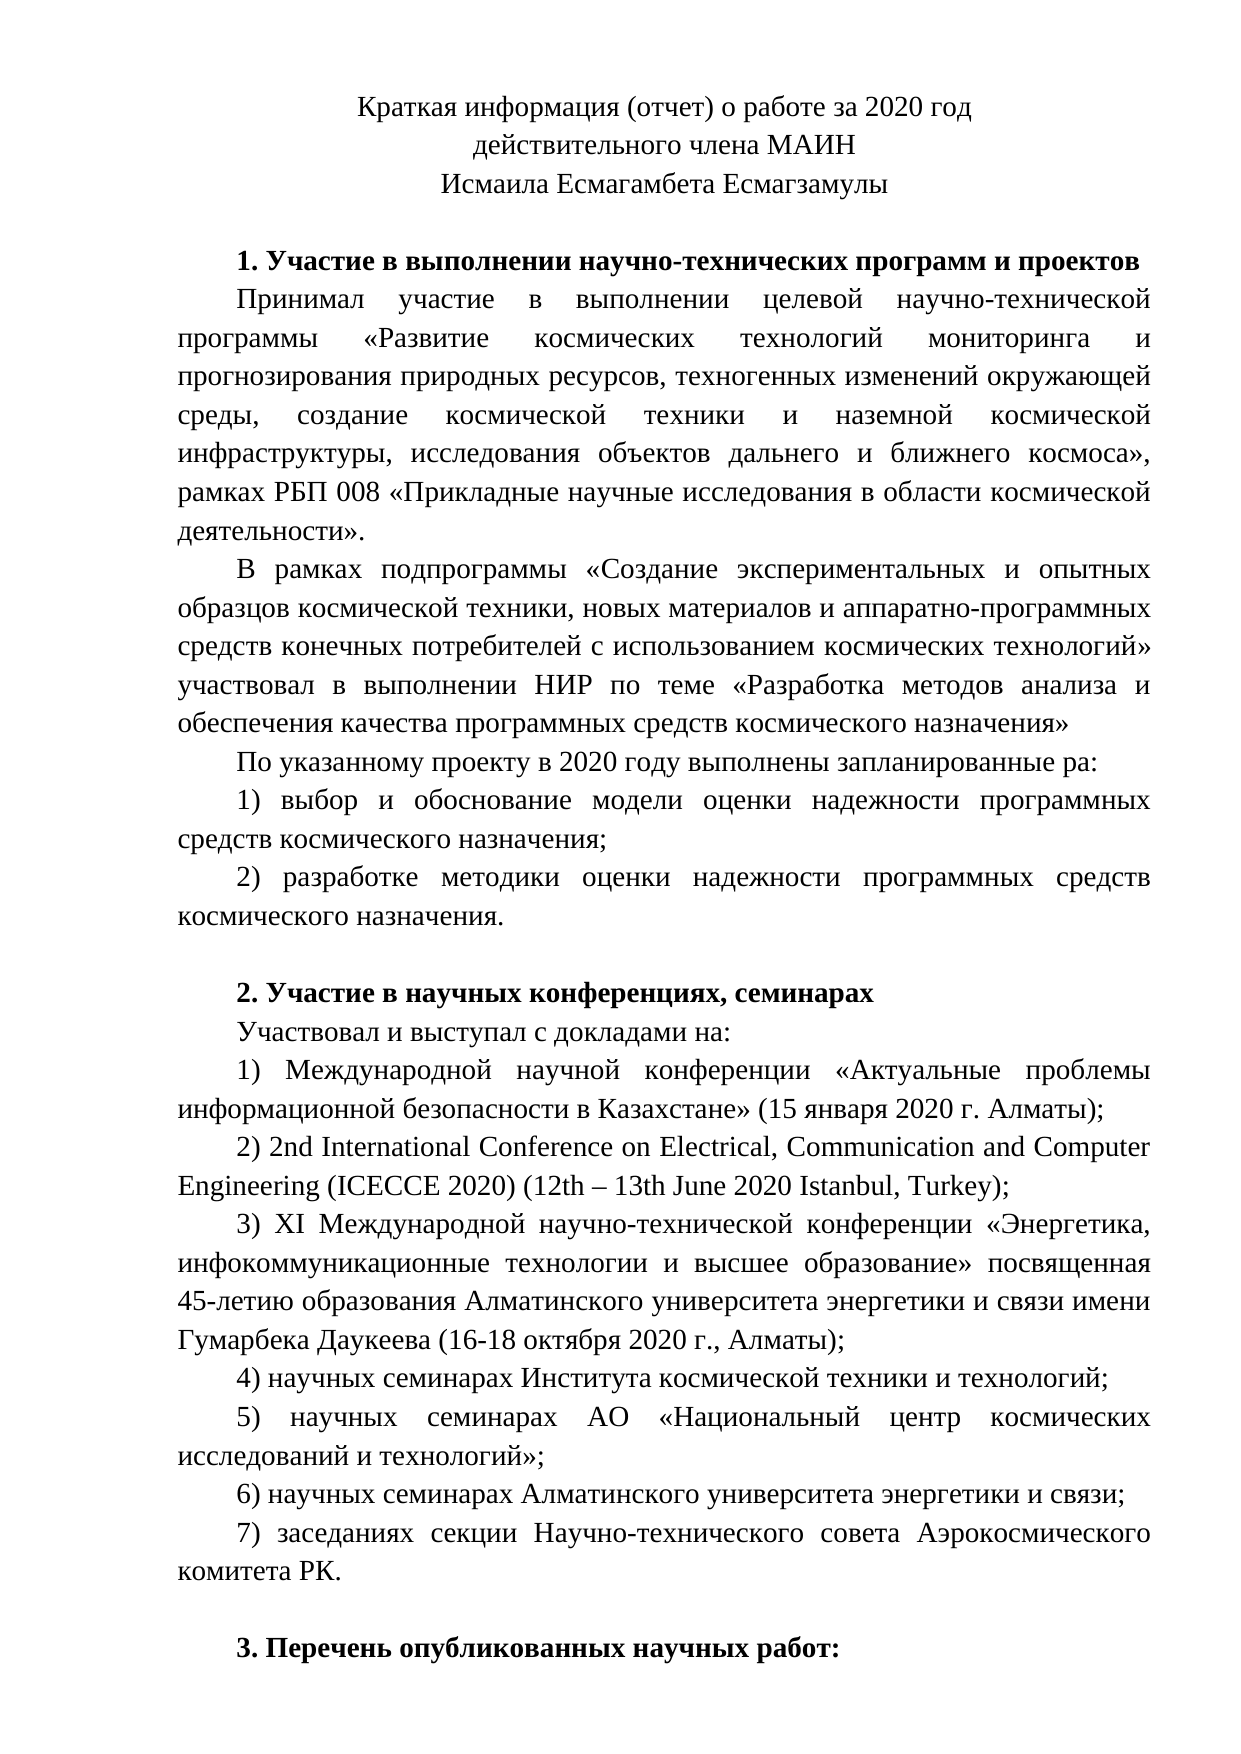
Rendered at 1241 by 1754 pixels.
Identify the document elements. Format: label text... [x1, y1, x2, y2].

text Исмаила Есмагамбета Есмагзамулы [177, 166, 1152, 199]
text 3) XI Международной научно-технической конференции «Энергетика, инфокоммуникационные технологии и высшее образование» посвященная 45-летию образования Алматинского университета энергетики и связи имени Гумарбека Даукеева (16-18 октября 2020 г., Алматы); [177, 1206, 1152, 1356]
text 2) разработке методики оценки надежности программных средств космического назначения. [177, 859, 1152, 932]
text 1) выбор и обоснование модели оценки надежности программных средств космического назначения; [177, 782, 1152, 854]
text Краткая информация (отчет) о работе за 2020 год [177, 89, 1152, 122]
text 2. Участие в научных конференциях, семинарах [177, 975, 1152, 1009]
text 4) научных семинарах Института космической техники и технологий; [177, 1361, 1152, 1394]
text По указанному проекту в 2020 году выполнены запланированные ра: [177, 744, 1152, 777]
text 2) 2nd International Conference on Electrical, Communication and Computer Engineering (ICECCE 2020) (12th – 13th June 2020 Istanbul, Turkey); [177, 1129, 1152, 1201]
text В рамках подпрограммы «Создание экспериментальных и опытных образцов космической техники, новых материалов и аппаратно-программных средств конечных потребителей с использованием космических технологий» участвовал в выполнении НИР по теме «Разработка методов анализа и обеспечения качества программных средств космического назначения» [177, 551, 1152, 739]
text Принимал участие в выполнении целевой научно-технической программы «Развитие космических технологий мониторинга и прогнозирования природных ресурсов, техногенных изменений окружающей среды, создание космической техники и наземной космической инфраструктуры, исследования объектов дальнего и ближнего космоса», рамках РБП 008 «Прикладные научные исследования в области космической деятельности». [177, 281, 1152, 546]
text 5) научных семинарах АО «Национальный центр космических исследований и технологий»; [177, 1399, 1152, 1471]
text 7) заседаниях секции Научно-технического совета Аэрокосмического комитета РК. [177, 1515, 1152, 1587]
text 3. Перечень опубликованных научных работ: [177, 1630, 1152, 1664]
text 1) Международной научной конференции «Актуальные проблемы информационной безопасности в Казахстане» (15 января 2020 г. Алматы); [177, 1052, 1152, 1124]
text 1. Участие в выполнении научно-технических программ и проектов [177, 243, 1152, 276]
text 6) научных семинарах Алматинского университета энергетики и связи; [177, 1476, 1152, 1510]
text действительного члена МАИН [177, 127, 1152, 161]
text Участвовал и выступал с докладами на: [177, 1014, 1152, 1047]
